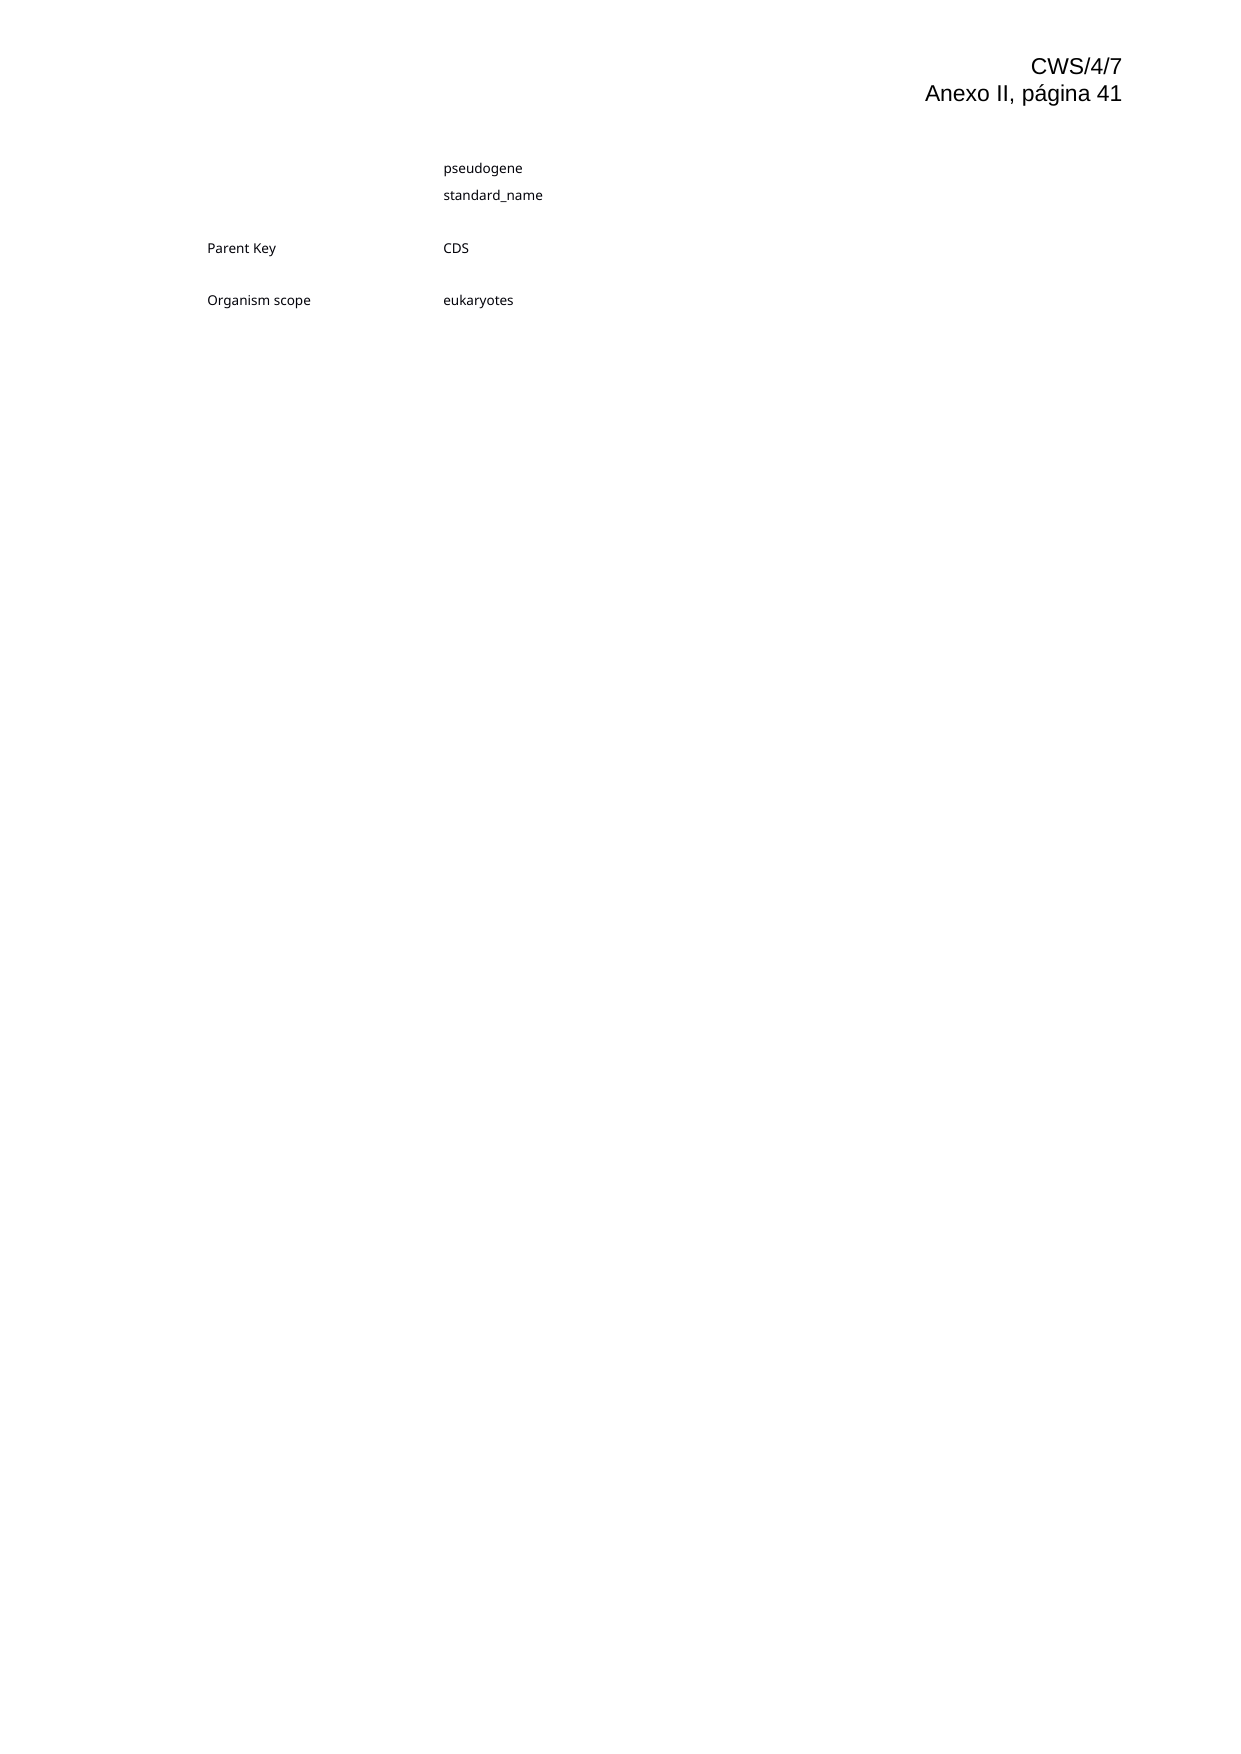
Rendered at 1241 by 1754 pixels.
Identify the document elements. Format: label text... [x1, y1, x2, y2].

text Organism scope eukaryotes [207, 291, 1122, 310]
text pseudogene [443, 158, 1122, 177]
text standard_name [443, 186, 1122, 204]
text Parent Key CDS [207, 239, 1122, 257]
